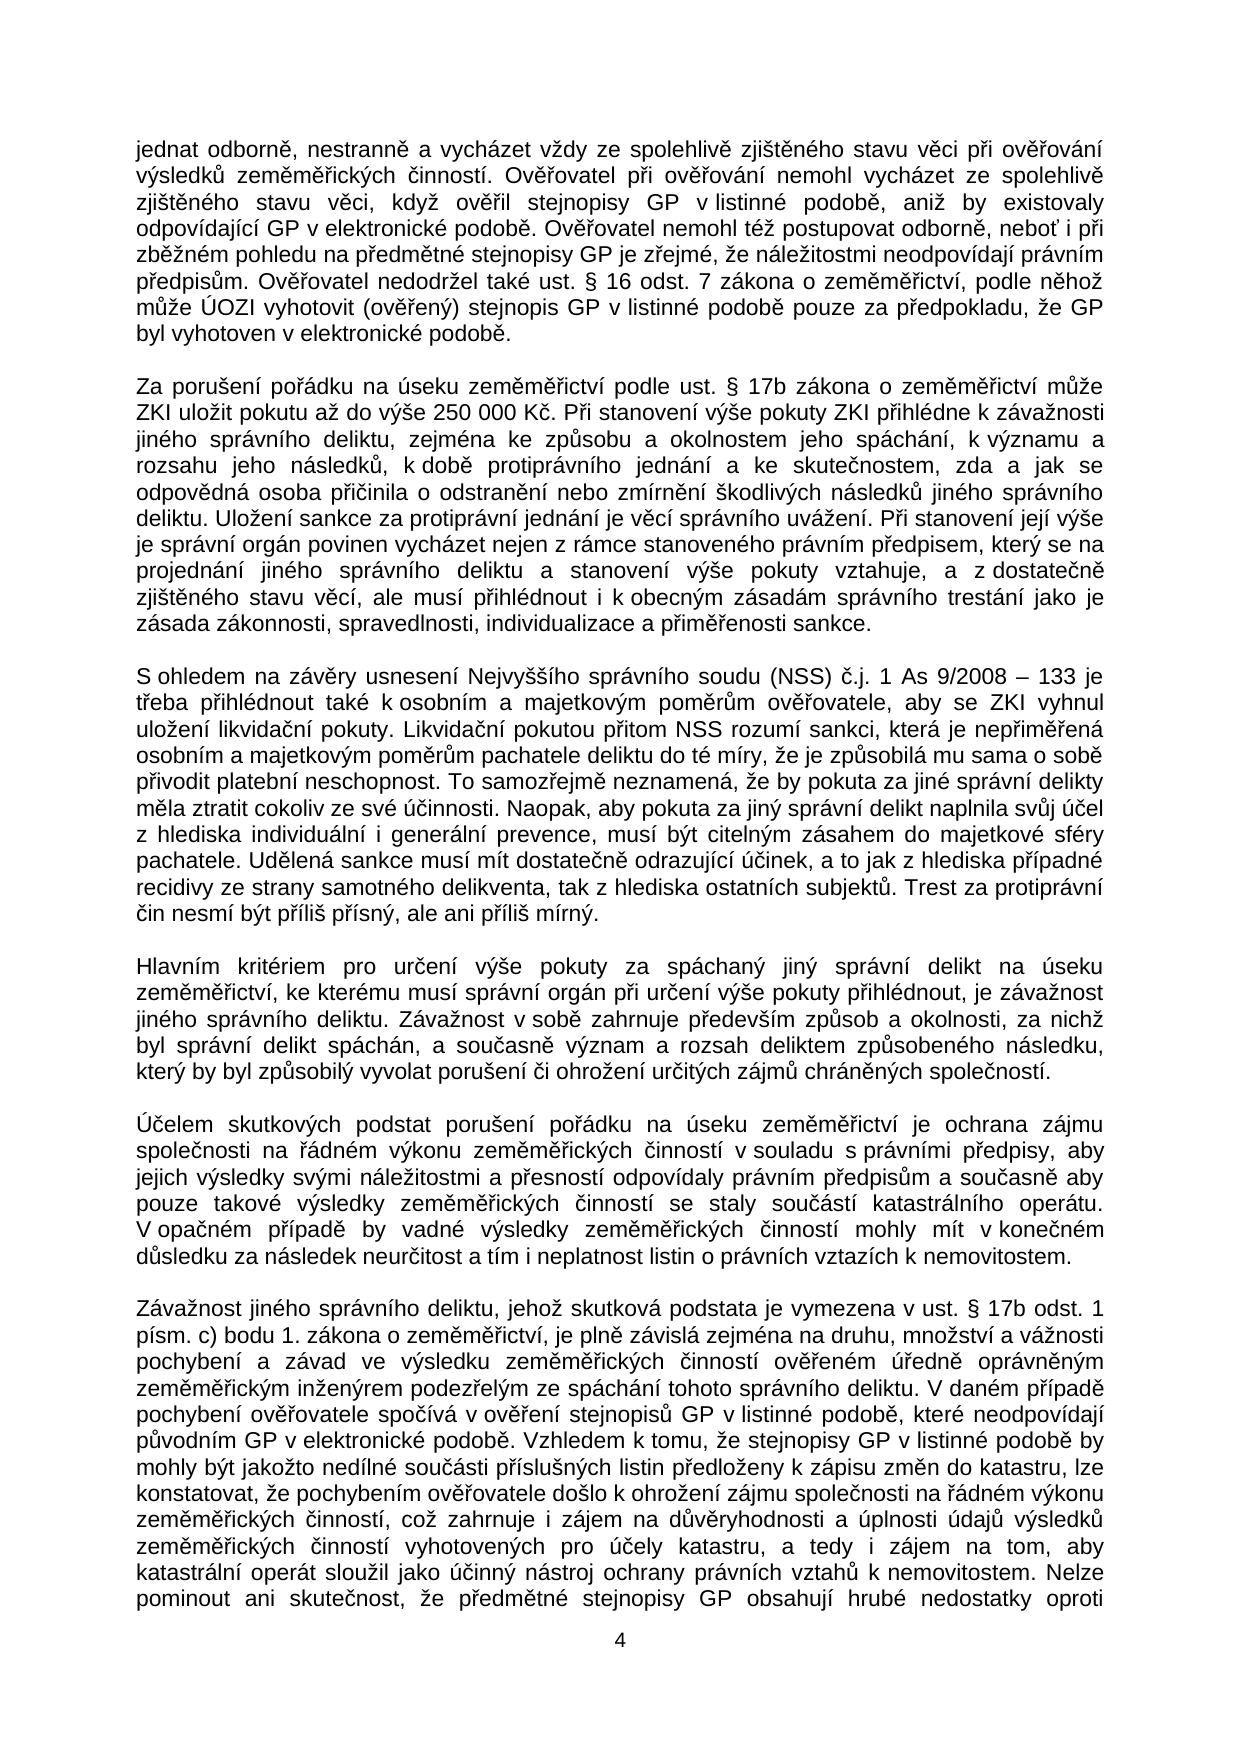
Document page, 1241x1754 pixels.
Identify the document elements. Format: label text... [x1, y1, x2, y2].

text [136, 1295, 1104, 1612]
text Hlavním kritériem pro určení výše pokuty za spáchaný jiný správní delikt na úseku zeměměřictví, ke kterému musí správní orgán při určení výše pokuty přihlédnout, je závažnost jiného správního deliktu. Závažnost v sobě zahrnuje především způsob a okolnosti, za nichž byl správní delikt spáchán, a současně význam a rozsah deliktem způsobeného následku, který by byl způsobilý vyvolat porušení či ohrožení určitých zájmů chráněných společností. [136, 953, 1104, 1084]
text Za porušení pořádku na úseku zeměměřictví podle ust. § 17b zákona o zeměměřictví může ZKI uložit pokutu až do výše 250 000 Kč. Při stanovení výše pokuty ZKI přihlédne k závažnosti jiného správního deliktu, zejména ke způsobu a okolnostem jeho spáchání, k významu a rozsahu jeho následků, k době protiprávního jednání a ke skutečnostem, zda a jak se odpovědná osoba přičinila o odstranění nebo zmírnění škodlivých následků jiného správního deliktu. Uložení sankce za protiprávní jednání je věcí správního uvážení. Při stanovení její výše je správní orgán povinen vycházet nejen z rámce stanoveného právním předpisem, který se na projednání jiného správního deliktu a stanovení výše pokuty vztahuje, a z dostatečně zjištěného stavu věcí, ale musí přihlédnout i k obecným zásadám správního trestání jako je zásada zákonnosti, spravedlnosti, individualizace a přiměřenosti sankce. [136, 373, 1104, 637]
text S ohledem na závěry usnesení Nejvyššího správního soudu (NSS) č.j. 1 As 9/2008 – 133 je třeba přihlédnout také k osobním a majetkovým poměrům ověřovatele, aby se ZKI vyhnul uložení likvidační pokuty. Likvidační pokutou přitom NSS rozumí sankci, která je nepřiměřená osobním a majetkovým poměrům pachatele deliktu do té míry, že je způsobilá mu sama o sobě přivodit platební neschopnost. To samozřejmě neznamená, že by pokuta za jiné správní delikty měla ztratit cokoliv ze své účinnosti. Naopak, aby pokuta za jiný správní delikt naplnila svůj účel z hlediska individuální i generální prevence, musí být citelným zásahem do majetkové sféry pachatele. Udělená sankce musí mít dostatečně odrazující účinek, a to jak z hlediska případné recidivy ze strany samotného delikventa, tak z hlediska ostatních subjektů. Trest za protiprávní čin nesmí být příliš přísný, ale ani příliš mírný. [136, 663, 1104, 926]
text Účelem skutkových podstat porušení pořádku na úseku zeměměřictví je ochrana zájmu společnosti na řádném výkonu zeměměřických činností v souladu s právními předpisy, aby jejich výsledky svými náležitostmi a přesností odpovídaly právním předpisům a současně aby pouze takové výsledky zeměměřických činností se staly součástí katastrálního operátu. V opačném případě by vadné výsledky zeměměřických činností mohly mít v konečném důsledku za následek neurčitost a tím i neplatnost listin o právních vztazích k nemovitostem. [136, 1111, 1104, 1269]
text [136, 136, 1104, 347]
